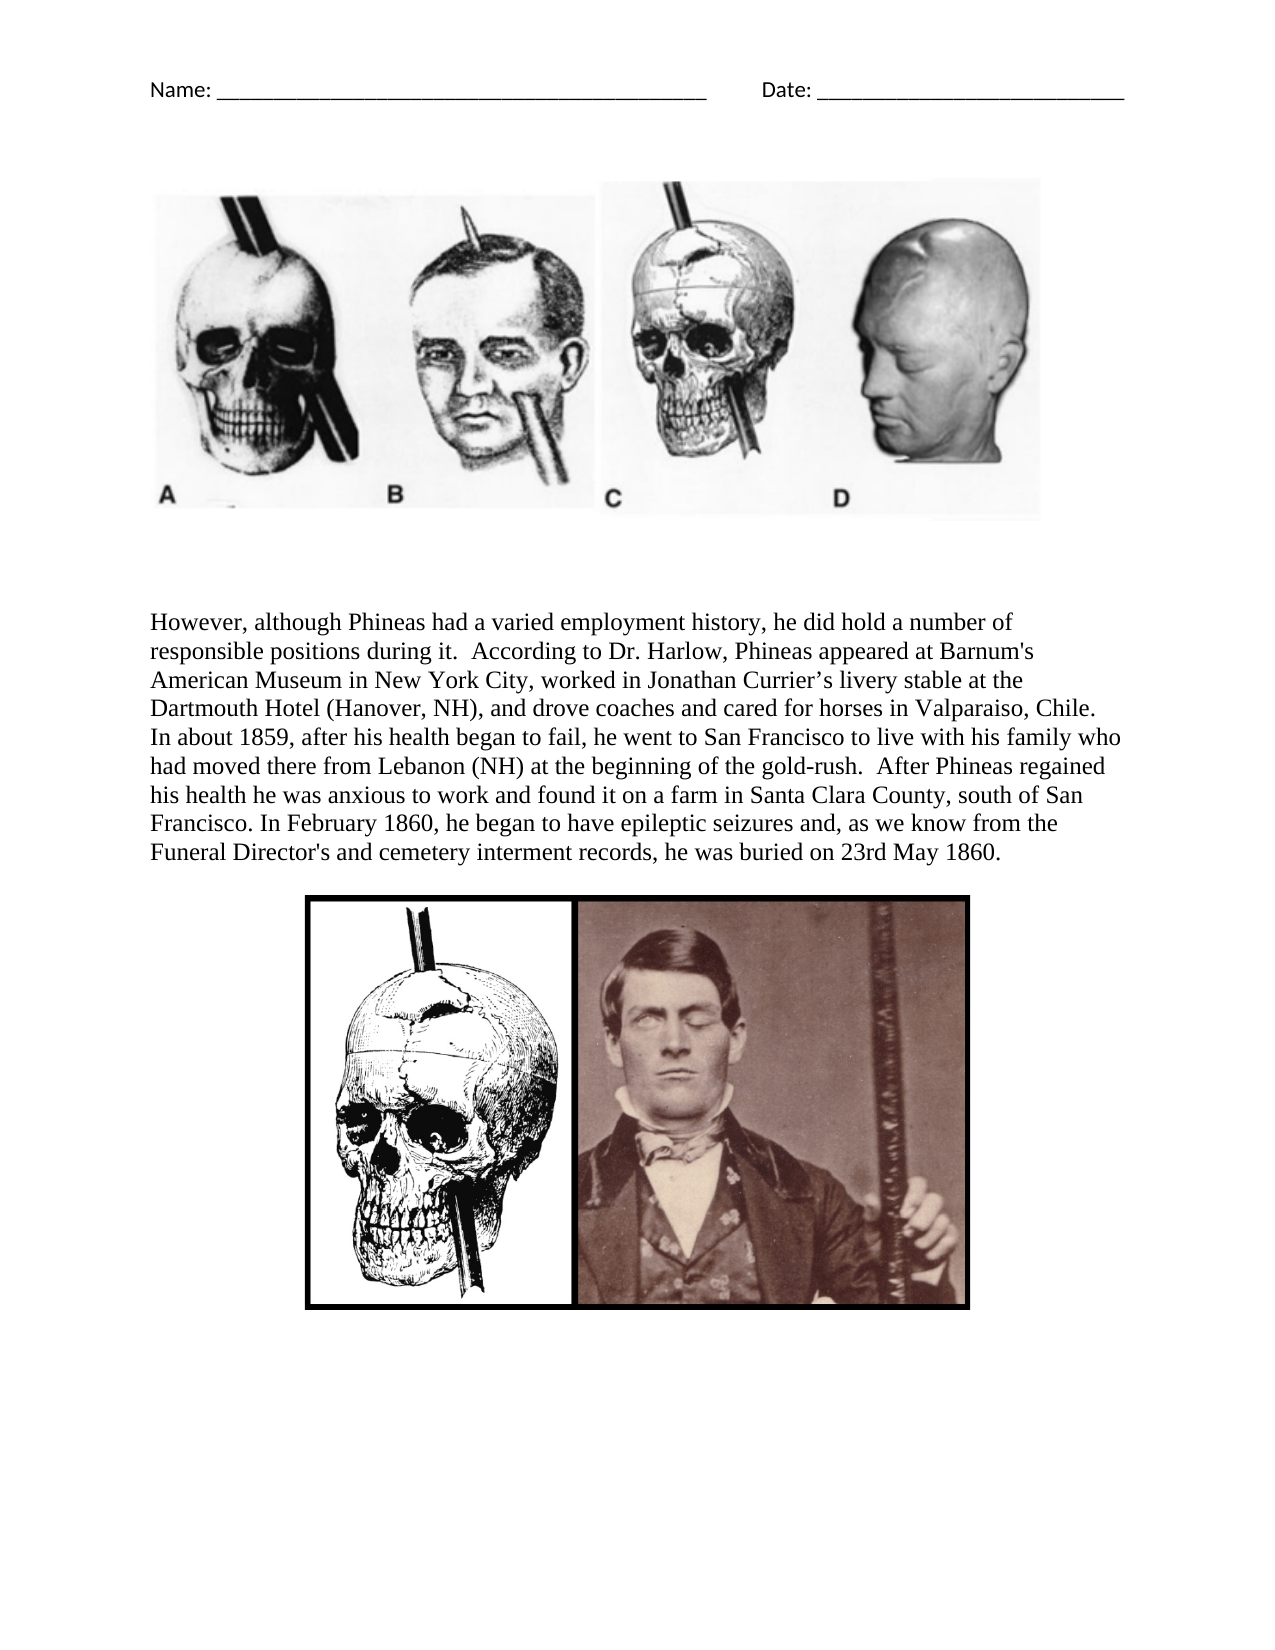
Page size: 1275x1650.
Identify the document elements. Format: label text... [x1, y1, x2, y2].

text However, although Phineas had a varied employment history, he did hold a number of responsible positions during it. According to Dr. Harlow, Phineas appeared at Barnum's American Museum in New York City, worked in Jonathan Currier’s livery stable at the Dartmouth Hotel (Hanover, NH), and drove coaches and cared for horses in Valparaiso, Chile. In about 1859, after his health began to fail, he went to San Francisco to live with his family who had moved there from Lebanon (NH) at the beginning of the gold-rush. After Phineas regained his health he was anxious to work and found it on a farm in Santa Clara County, south of San Francisco. In February 1860, he began to have epileptic seizures and, as we know from the Funeral Director's and cemetery interment records, he was buried on 23rd May 1860. [150, 607, 1125, 866]
picture [304, 895, 971, 1310]
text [150, 150, 1125, 520]
picture [150, 178, 1041, 521]
